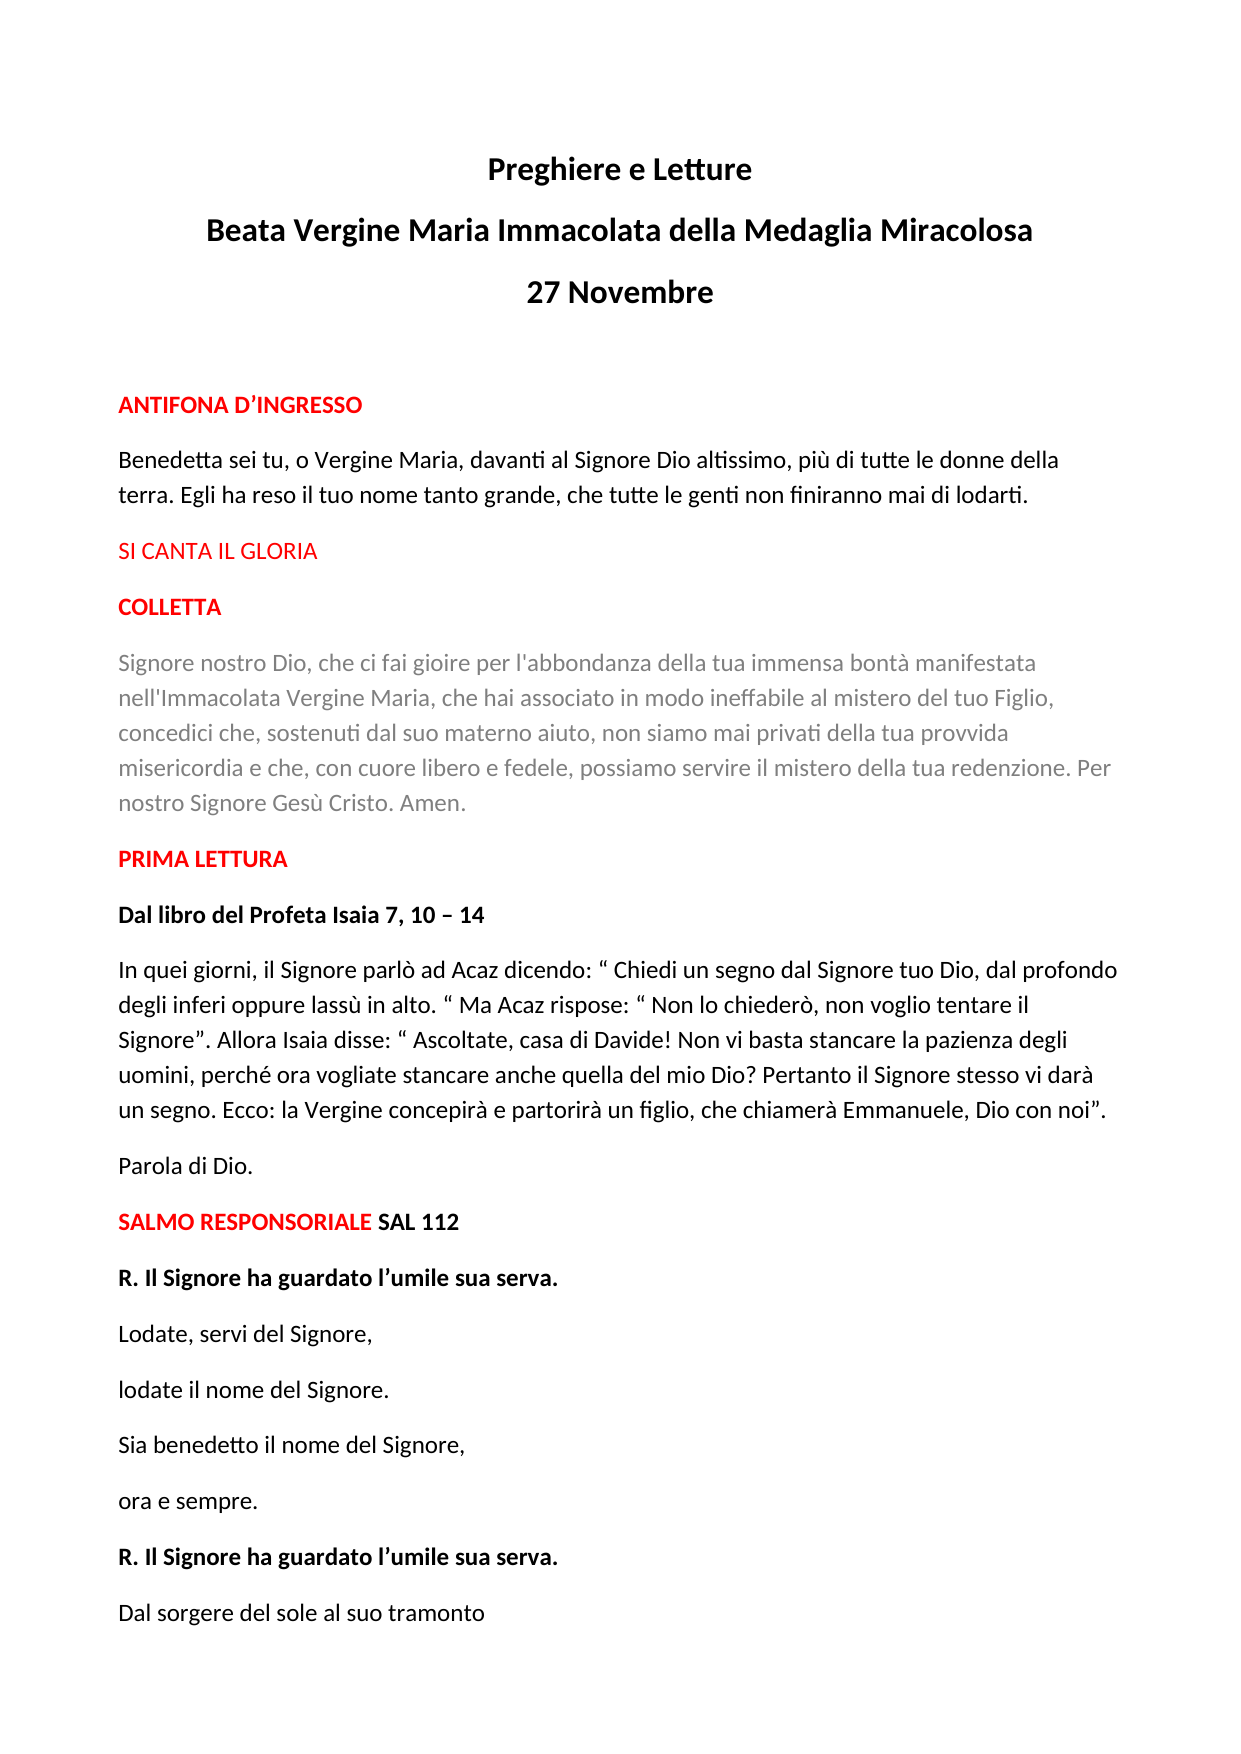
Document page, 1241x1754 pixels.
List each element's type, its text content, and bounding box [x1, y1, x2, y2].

text Sia benedetto il nome del Signore, [118, 1429, 1122, 1460]
text SALMO RESPONSORIALE SAL 112 [118, 1206, 1122, 1237]
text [118, 1541, 1122, 1572]
text Preghiere e Letture [118, 148, 1122, 188]
text Dal sorgere del sole al suo tramonto [118, 1597, 1122, 1628]
text PRIMA LETTURA [118, 843, 1122, 873]
text ora e sempre. [118, 1485, 1122, 1516]
text Dal libro del Profeta Isaia 7, 10 – 14 [118, 899, 1122, 929]
text 27 Novembre [118, 271, 1122, 311]
text In quei giorni, il Signore parlò ad Acaz dicendo: “ Chiedi un segno dal Signore tuo Dio, dal profondo degli inferi oppure lassù in alto. “ Ma Acaz rispose: “ Non lo chiederò, non voglio tentare il Signore”. Allora Isaia disse: “ Ascoltate, casa di Davide! Non vi basta stancare la pazienza degli uomini, perché ora vogliate stancare anche quella del mio Dio? Pertanto il Signore stesso vi darà un segno. Ecco: la Vergine concepirà e partorirà un figlio, che chiamerà Emmanuele, Dio con noi”. [118, 954, 1122, 1125]
text Lodate, servi del Signore, [118, 1318, 1122, 1348]
text SI CANTA IL GLORIA [118, 535, 1122, 566]
text lodate il nome del Signore. [118, 1374, 1122, 1404]
text Parola di Dio. [118, 1150, 1122, 1181]
text Benedetta sei tu, o Vergine Maria, davanti al Signore Dio altissimo, più di tutte le donne della terra. Egli ha reso il tuo nome tanto grande, che tutte le genti non finiranno mai di lodarti. [118, 444, 1122, 510]
text Beata Vergine Maria Immacolata della Medaglia Miracolosa [118, 209, 1122, 250]
text ANTIFONA D’INGRESSO [118, 389, 1122, 419]
text R. Il Signore ha guardato l’umile sua serva. [118, 1262, 1122, 1293]
text Signore nostro Dio, che ci fai gioire per l'abbondanza della tua immensa bontà manifestata nell'Immacolata Vergine Maria, che hai associato in modo ineffabile al mistero del tuo Figlio, concedici che, sostenuti dal suo materno aiuto, non siamo mai privati della tua provvida misericordia e che, con cuore libero e fedele, possiamo servire il mistero della tua redenzione. Per nostro Signore Gesù Cristo. Amen. [118, 647, 1122, 818]
text COLLETTA [118, 591, 1122, 622]
